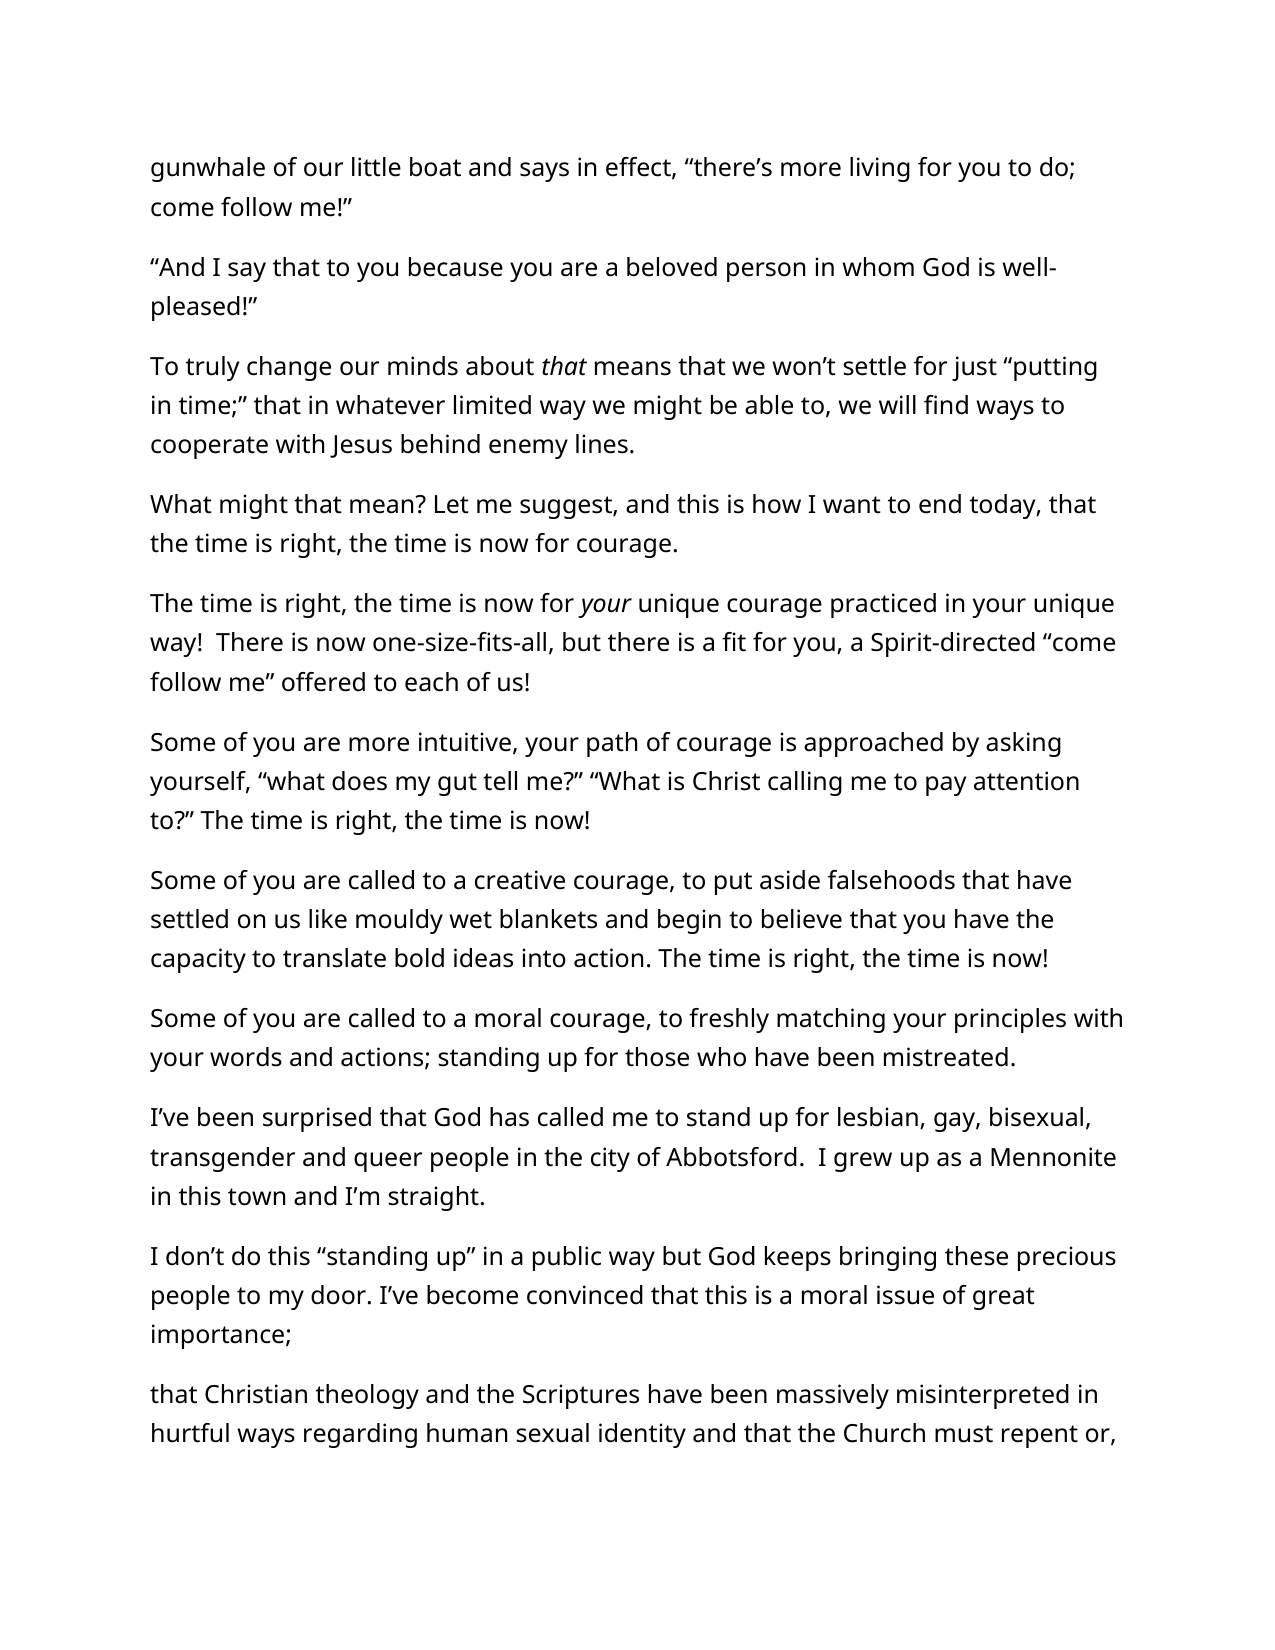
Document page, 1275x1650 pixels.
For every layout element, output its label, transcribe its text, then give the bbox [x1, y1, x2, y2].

text Some of you are called to a moral courage, to freshly matching your principles with your words and actions; standing up for those who have been mistreated. [150, 1001, 1125, 1074]
text Some of you are more intuitive, your path of courage is approached by asking yourself, “what does my gut tell me?” “What is Christ calling me to pay attention to?” The time is right, the time is now! [150, 724, 1125, 837]
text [150, 150, 1125, 223]
text What might that mean? Let me suggest, and this is how I want to end today, that the time is right, the time is now for courage. [150, 487, 1125, 560]
text I don’t do this “standing up” in a public way but God keeps bringing these precious people to my door. I’ve become convinced that this is a moral issue of great importance; [150, 1238, 1125, 1351]
text The time is right, the time is now for your unique courage practiced in your unique way! There is now one-size-fits-all, but there is a fit for you, a Spirit-directed “come follow me” offered to each of us! [150, 586, 1125, 698]
text Some of you are called to a creative courage, to put aside falsehoods that have settled on us like mouldy wet blankets and begin to believe that you have the capacity to translate bold ideas into action. The time is right, the time is now! [150, 862, 1125, 975]
text “And I say that to you because you are a beloved person in whom God is well-pleased!” [150, 249, 1125, 322]
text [150, 1377, 1125, 1450]
text To truly change our minds about that means that we won’t settle for just “putting in time;” that in whatever limited way we might be able to, we will find ways to cooperate with Jesus behind enemy lines. [150, 348, 1125, 461]
text I’ve been surprised that God has called me to stand up for lesbian, gay, bisexual, transgender and queer people in the city of Abbotsford. I grew up as a Mennonite in this town and I’m straight. [150, 1100, 1125, 1212]
